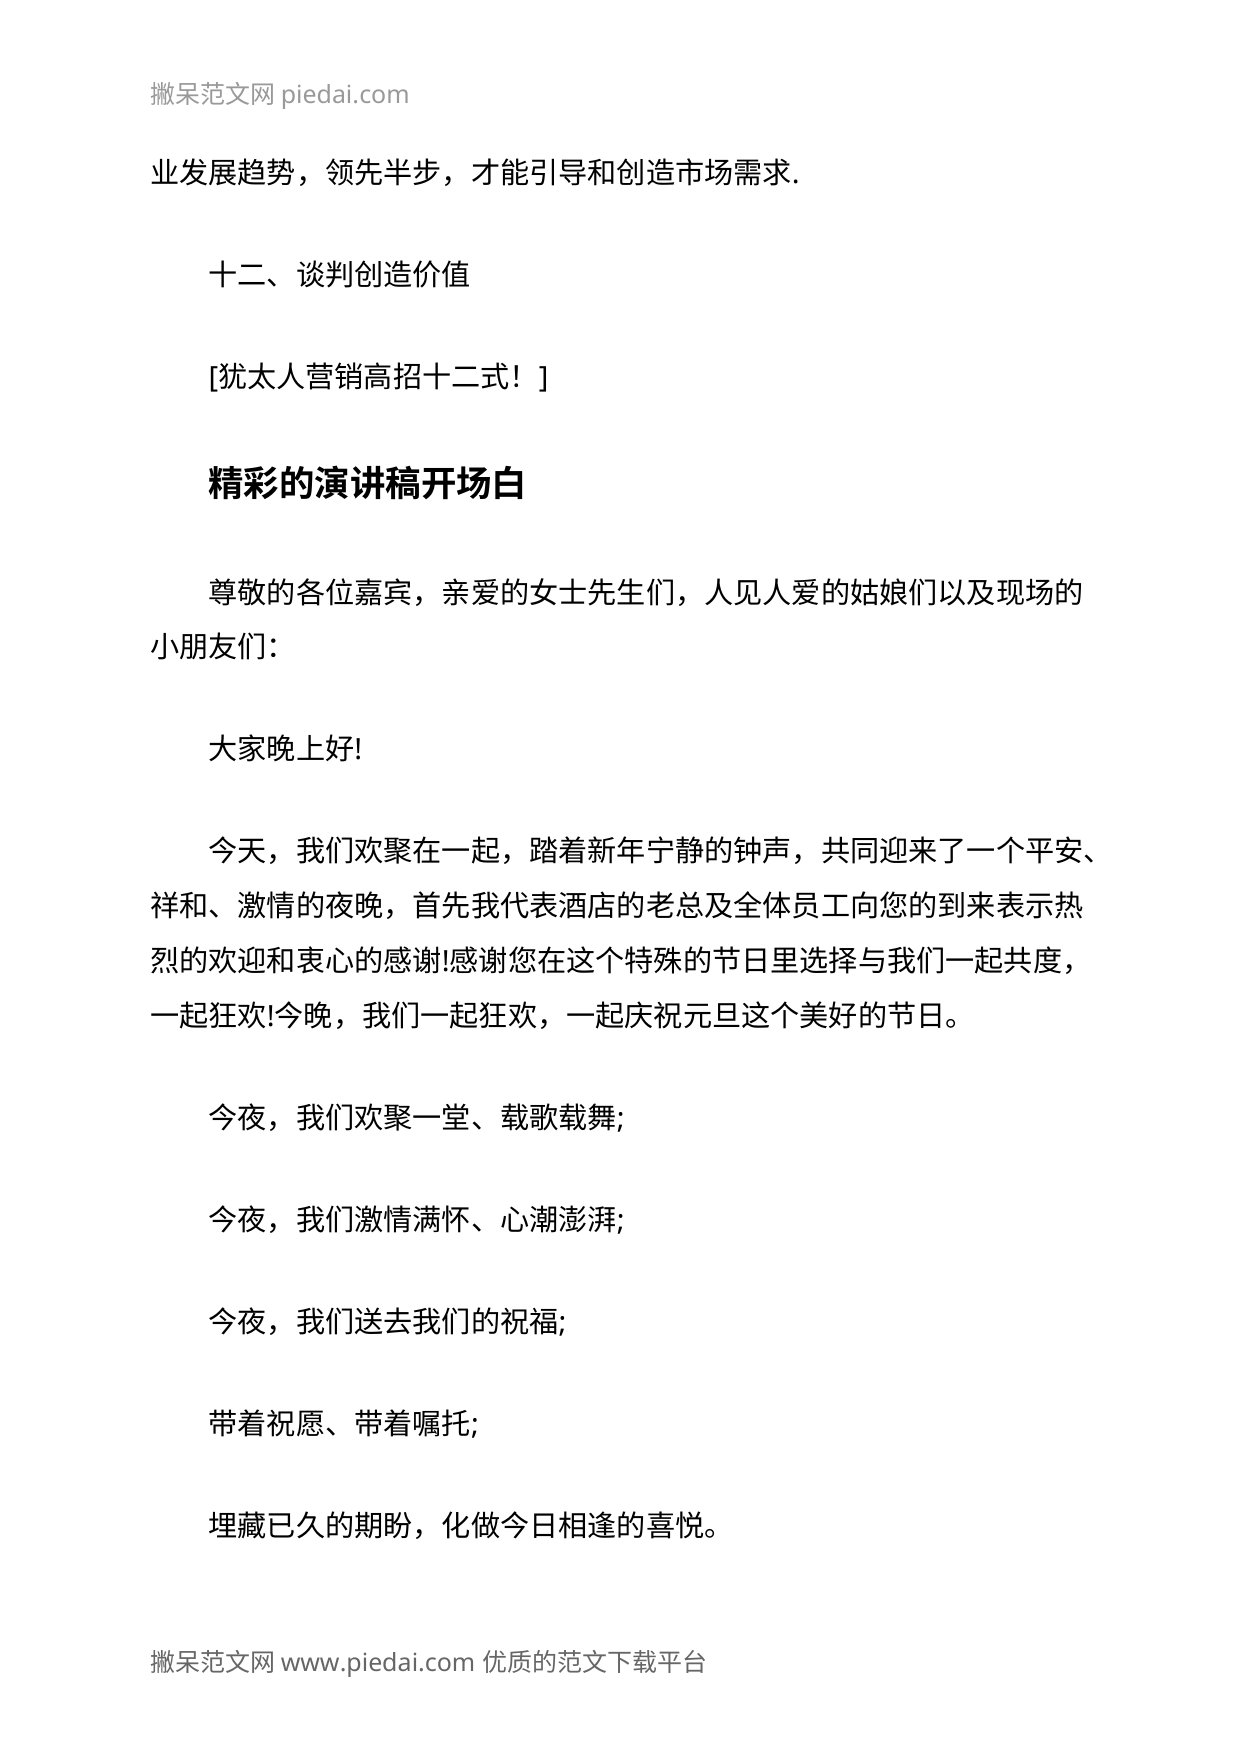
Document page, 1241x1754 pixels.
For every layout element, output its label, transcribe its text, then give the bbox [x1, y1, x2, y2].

text 十二、谈判创造价值 [150, 252, 1090, 294]
text 今夜，我们激情满怀、心潮澎湃; [150, 1197, 1090, 1239]
text 今天，我们欢聚在一起，踏着新年宁静的钟声，共同迎来了一个平安、祥和、激情的夜晚，首先我代表酒店的老总及全体员工向您的到来表示热烈的欢迎和衷心的感谢!感谢您在这个特殊的节日里选择与我们一起共度，一起狂欢!今晚，我们一起狂欢，一起庆祝元旦这个美好的节日。 [150, 828, 1090, 1035]
text [犹太人营销高招十二式！] [150, 354, 1090, 396]
text 今夜，我们欢聚一堂、载歌载舞; [150, 1094, 1090, 1137]
text 今夜，我们送去我们的祝福; [150, 1298, 1090, 1341]
text 尊敬的各位嘉宾，亲爱的女士先生们，人见人爱的姑娘们以及现场的小朋友们： [150, 569, 1090, 666]
text 埋藏已久的期盼，化做今日相逢的喜悦。 [150, 1502, 1090, 1545]
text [150, 150, 1090, 192]
text 精彩的演讲稿开场白 [150, 456, 1090, 507]
text 带着祝愿、带着嘱托; [150, 1401, 1090, 1443]
text 大家晚上好! [150, 726, 1090, 768]
